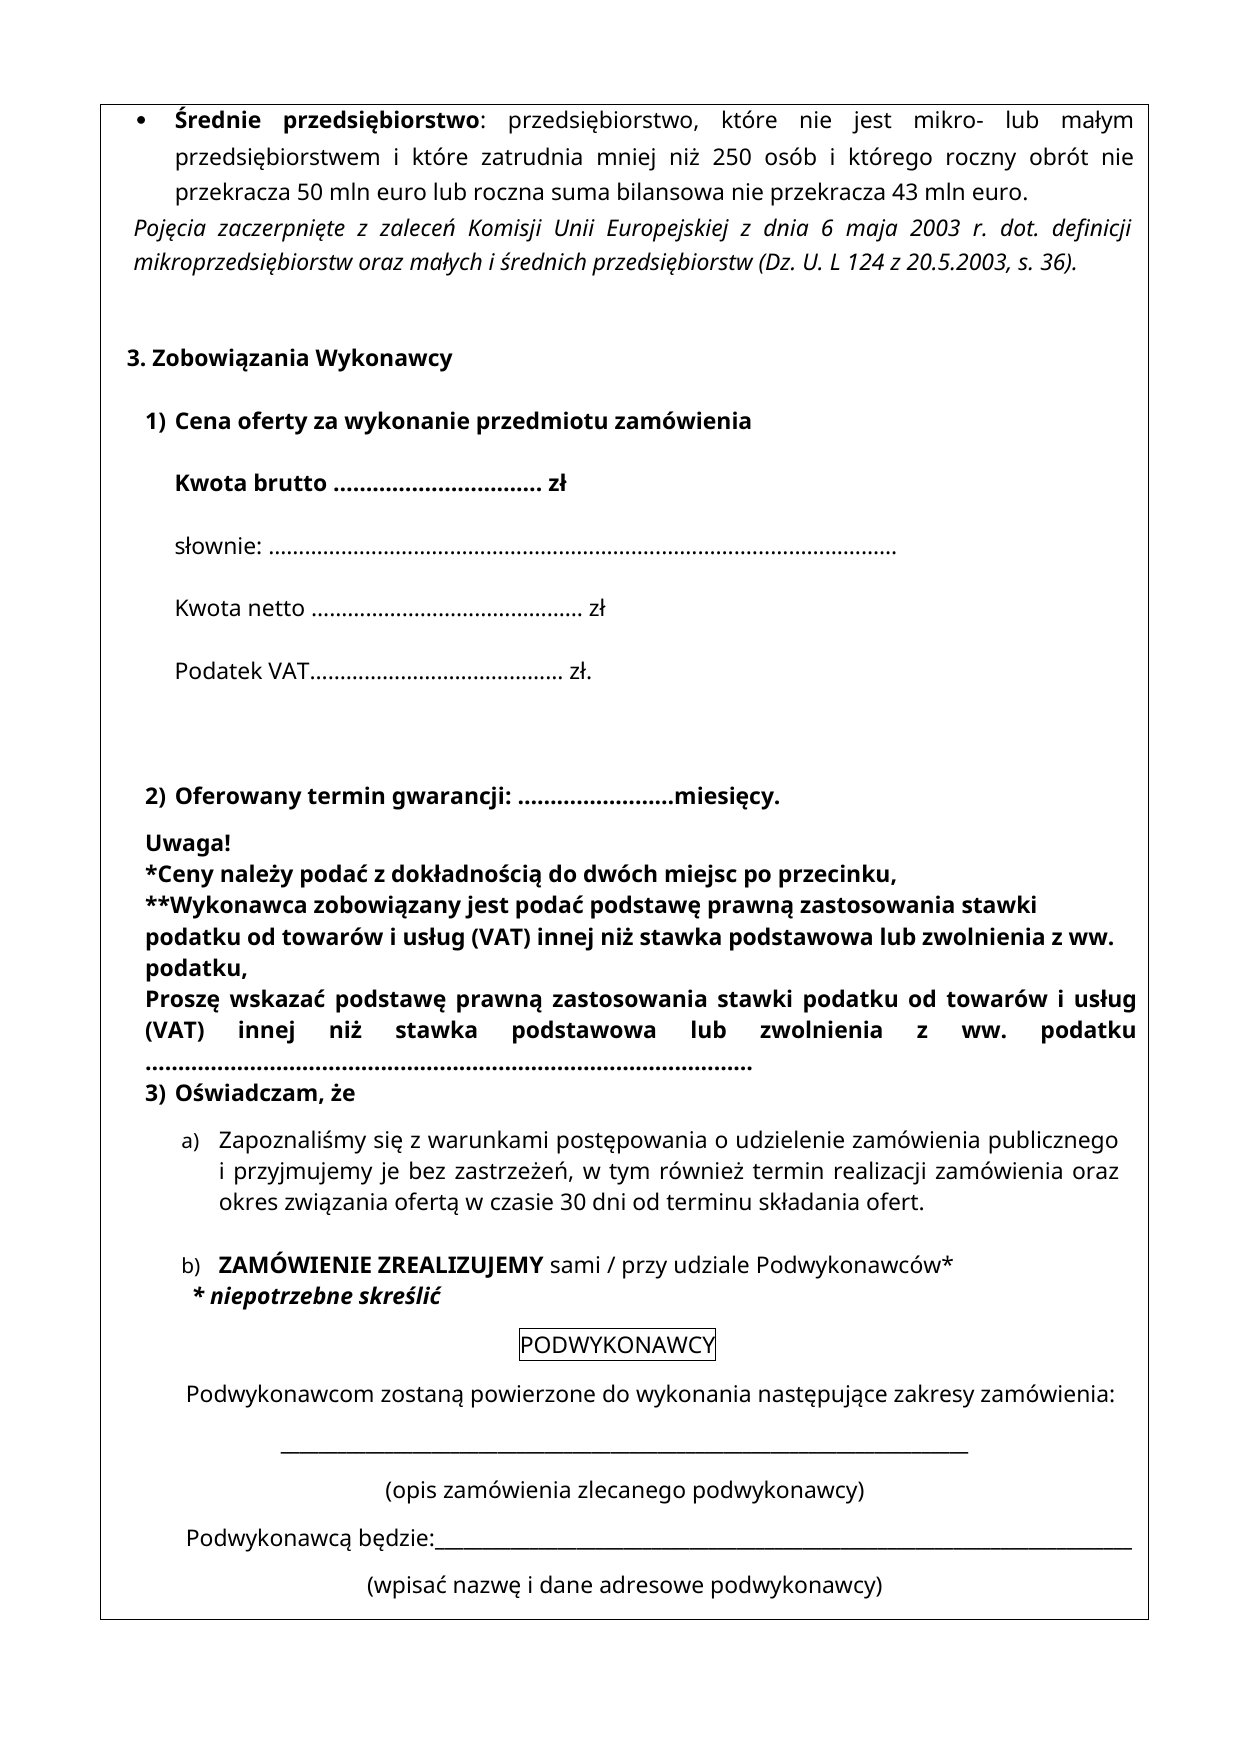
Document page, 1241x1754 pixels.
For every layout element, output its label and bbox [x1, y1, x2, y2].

table_cell [101, 105, 1148, 1619]
